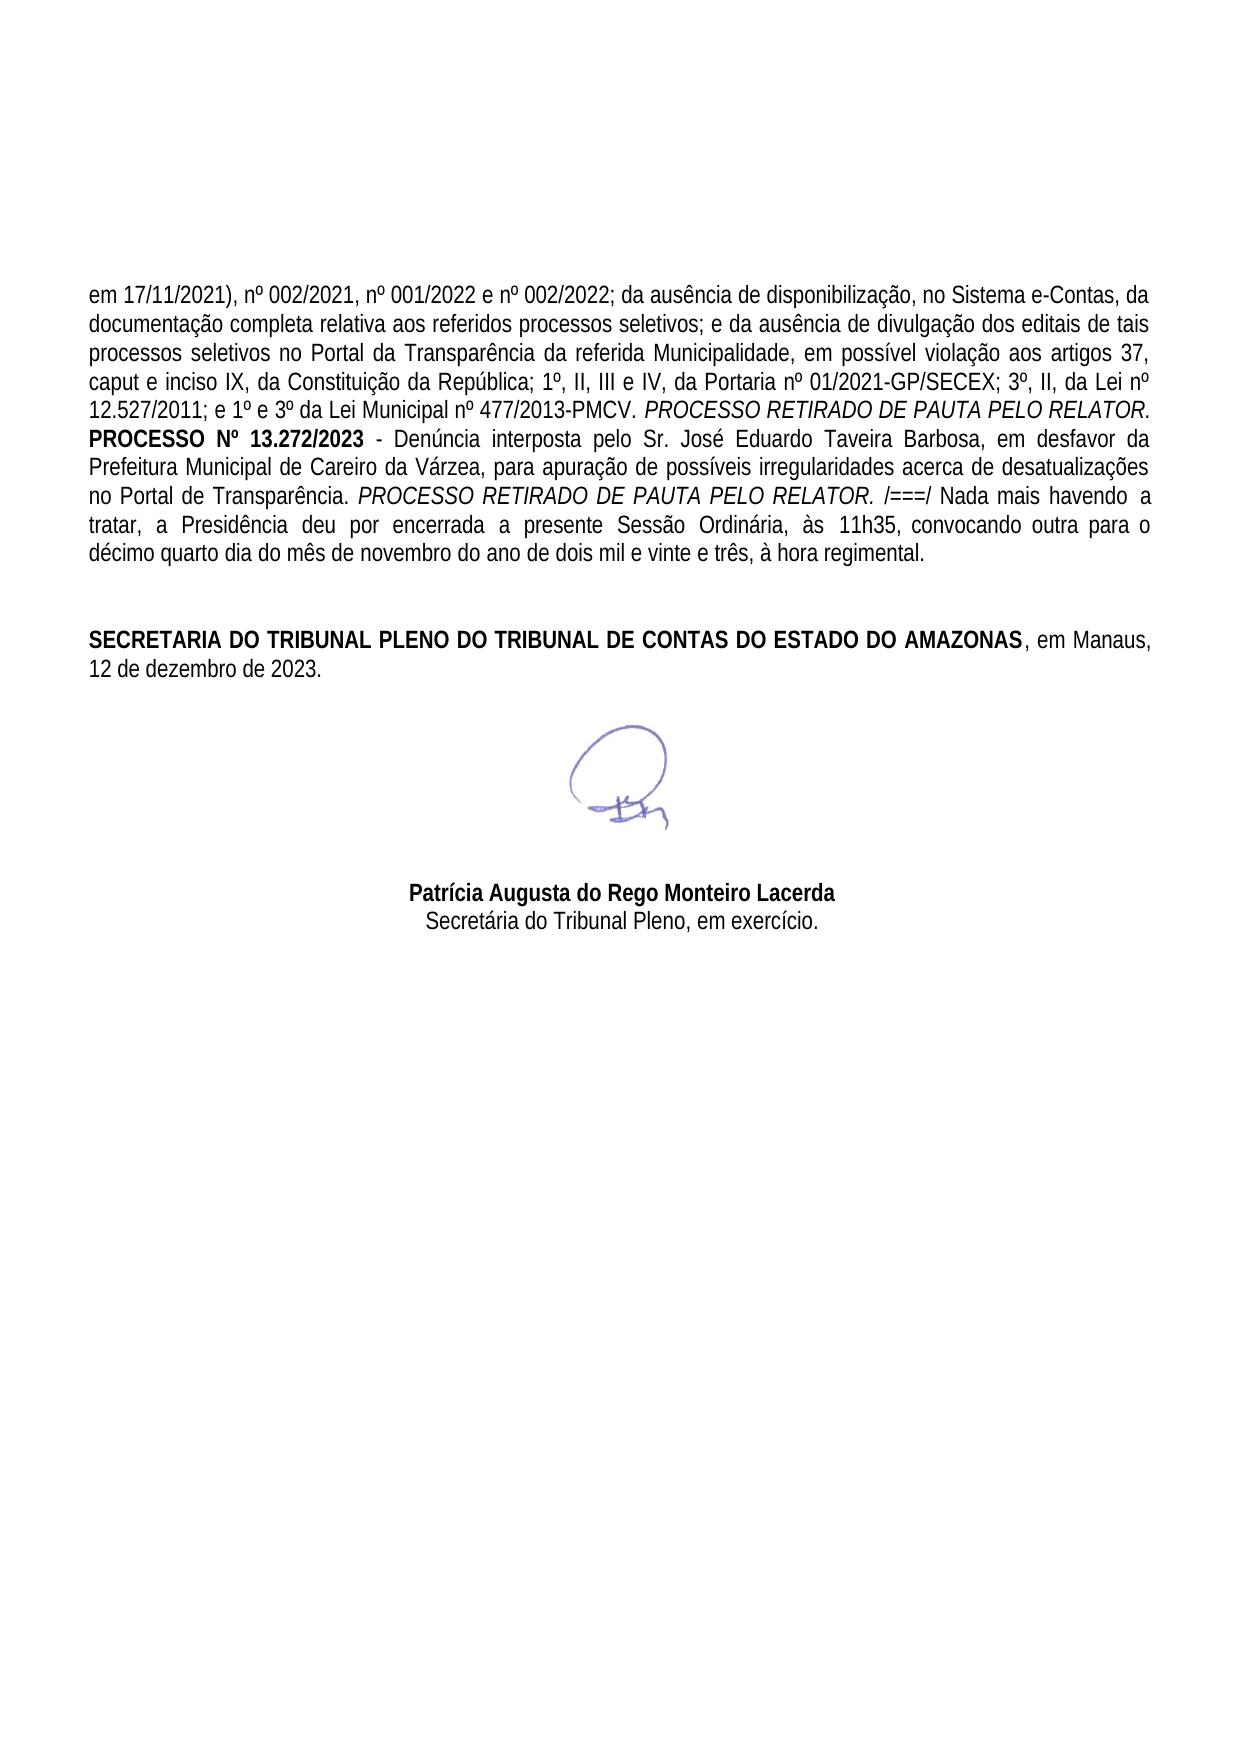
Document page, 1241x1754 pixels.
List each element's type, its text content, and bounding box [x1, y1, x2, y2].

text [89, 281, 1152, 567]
picture [566, 719, 669, 831]
subtitle Patrícia Augusta do Rego Monteiro Lacerda [106, 878, 1138, 906]
text SECRETARIA DO TRIBUNAL PLENO DO TRIBUNAL DE CONTAS DO ESTADO DO AMAZONAS, em Manaus, 12 de dezembro de 2023. [89, 625, 1152, 682]
text Secretária do Tribunal Pleno, em exercício. [106, 906, 1138, 935]
